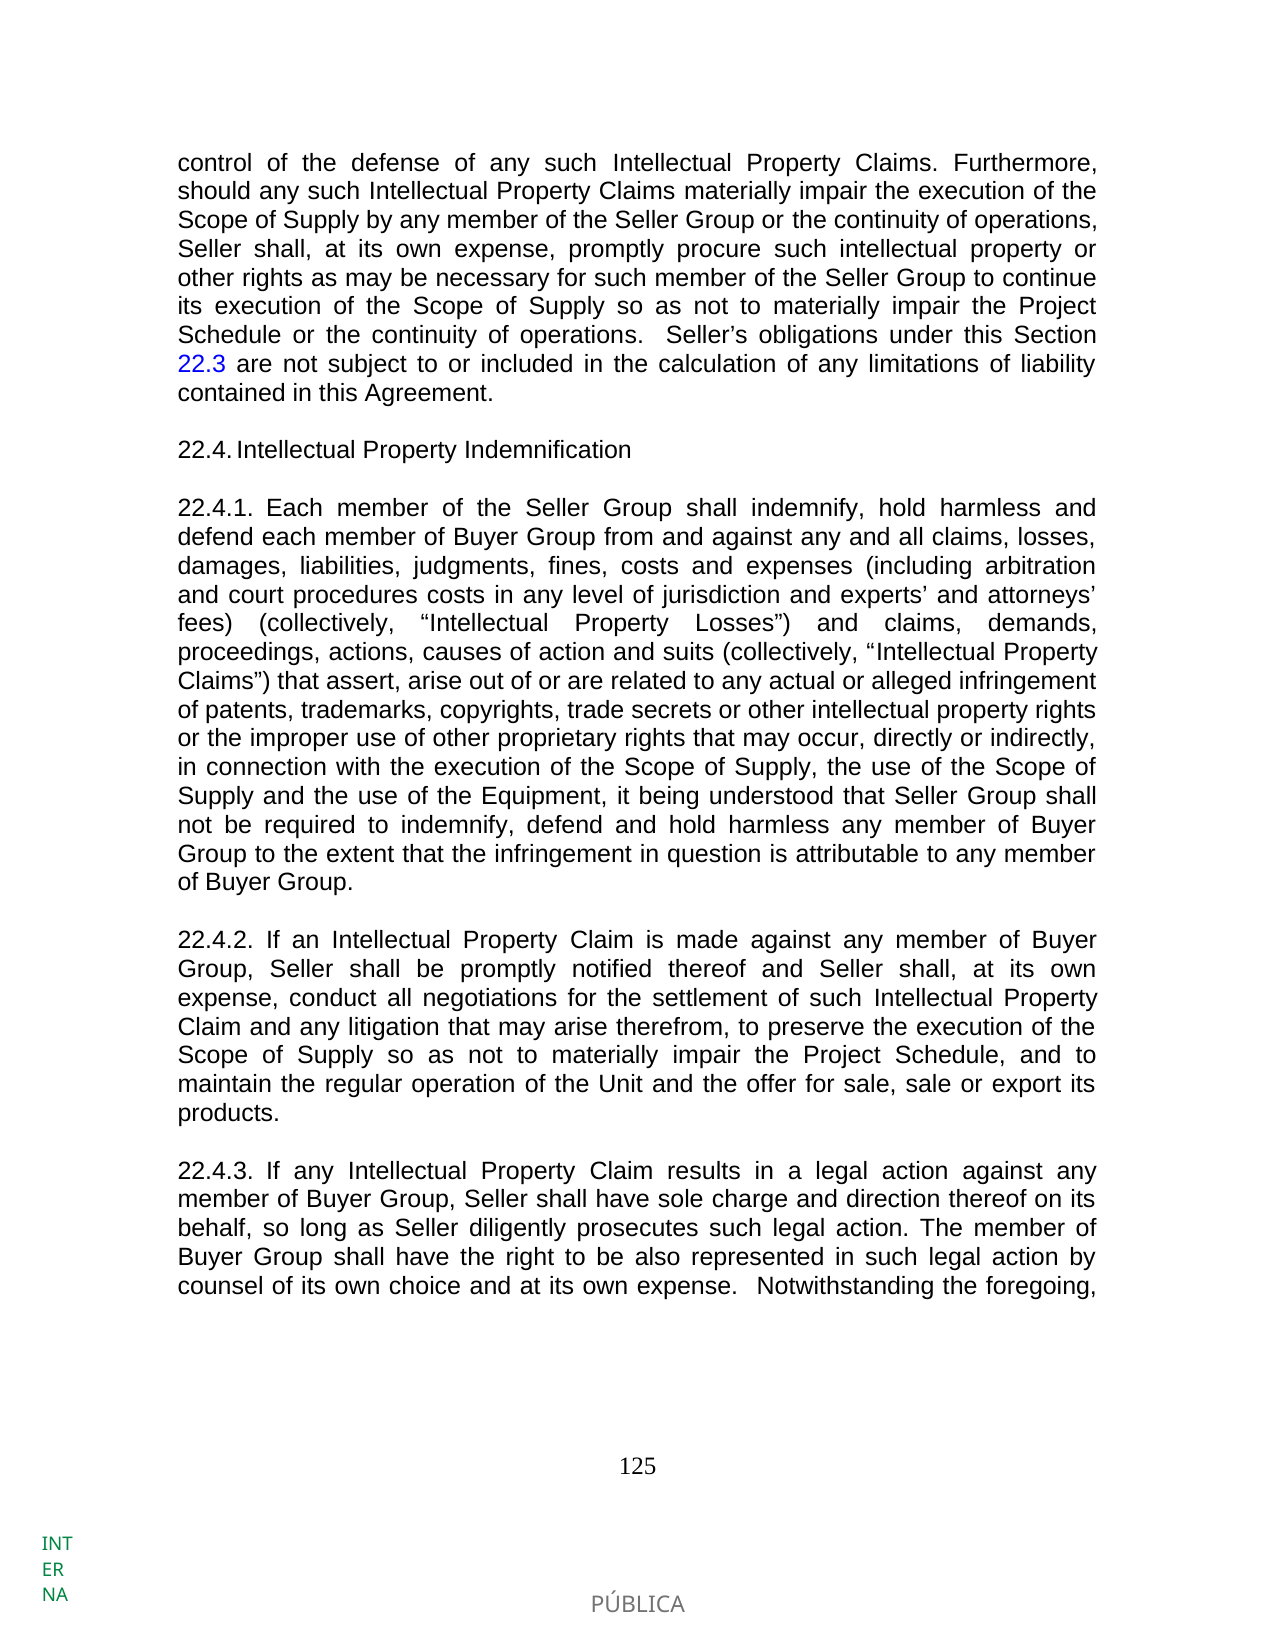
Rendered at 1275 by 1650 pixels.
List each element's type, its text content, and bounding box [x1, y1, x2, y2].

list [177, 148, 1098, 406]
list Intellectual Property Indemnification [177, 436, 1098, 464]
list If an Intellectual Property Claim is made against any member of Buyer Group, Seller shall be promptly notified thereof and Seller shall, at its own expense, conduct all negotiations for the settlement of such Intellectual Property Claim and any litigation that may arise therefrom, to preserve the execution of the Scope of Supply so as not to materially impair the Project Schedule, and to maintain the regular operation of the Unit and the offer for sale, sale or export its products. [177, 925, 1098, 1126]
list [177, 1156, 1098, 1299]
list Each member of the Seller Group shall indemnify, hold harmless and defend each member of Buyer Group from and against any and all claims, losses, damages, liabilities, judgments, fines, costs and expenses (including arbitration and court procedures costs in any level of jurisdiction and experts’ and attorneys’ fees) (collectively, “Intellectual Property Losses”) and claims, demands, proceedings, actions, causes of action and suits (collectively, “Intellectual Property Claims”) that assert, arise out of or are related to any actual or alleged infringement of patents, trademarks, copyrights, trade secrets or other intellectual property rights or the improper use of other proprietary rights that may occur, directly or indirectly, in connection with the execution of the Scope of Supply, the use of the Scope of Supply and the use of the Equipment, it being understood that Seller Group shall not be required to indemnify, defend and hold harmless any member of Buyer Group to the extent that the infringement in question is attributable to any member of Buyer Group. [177, 493, 1098, 896]
